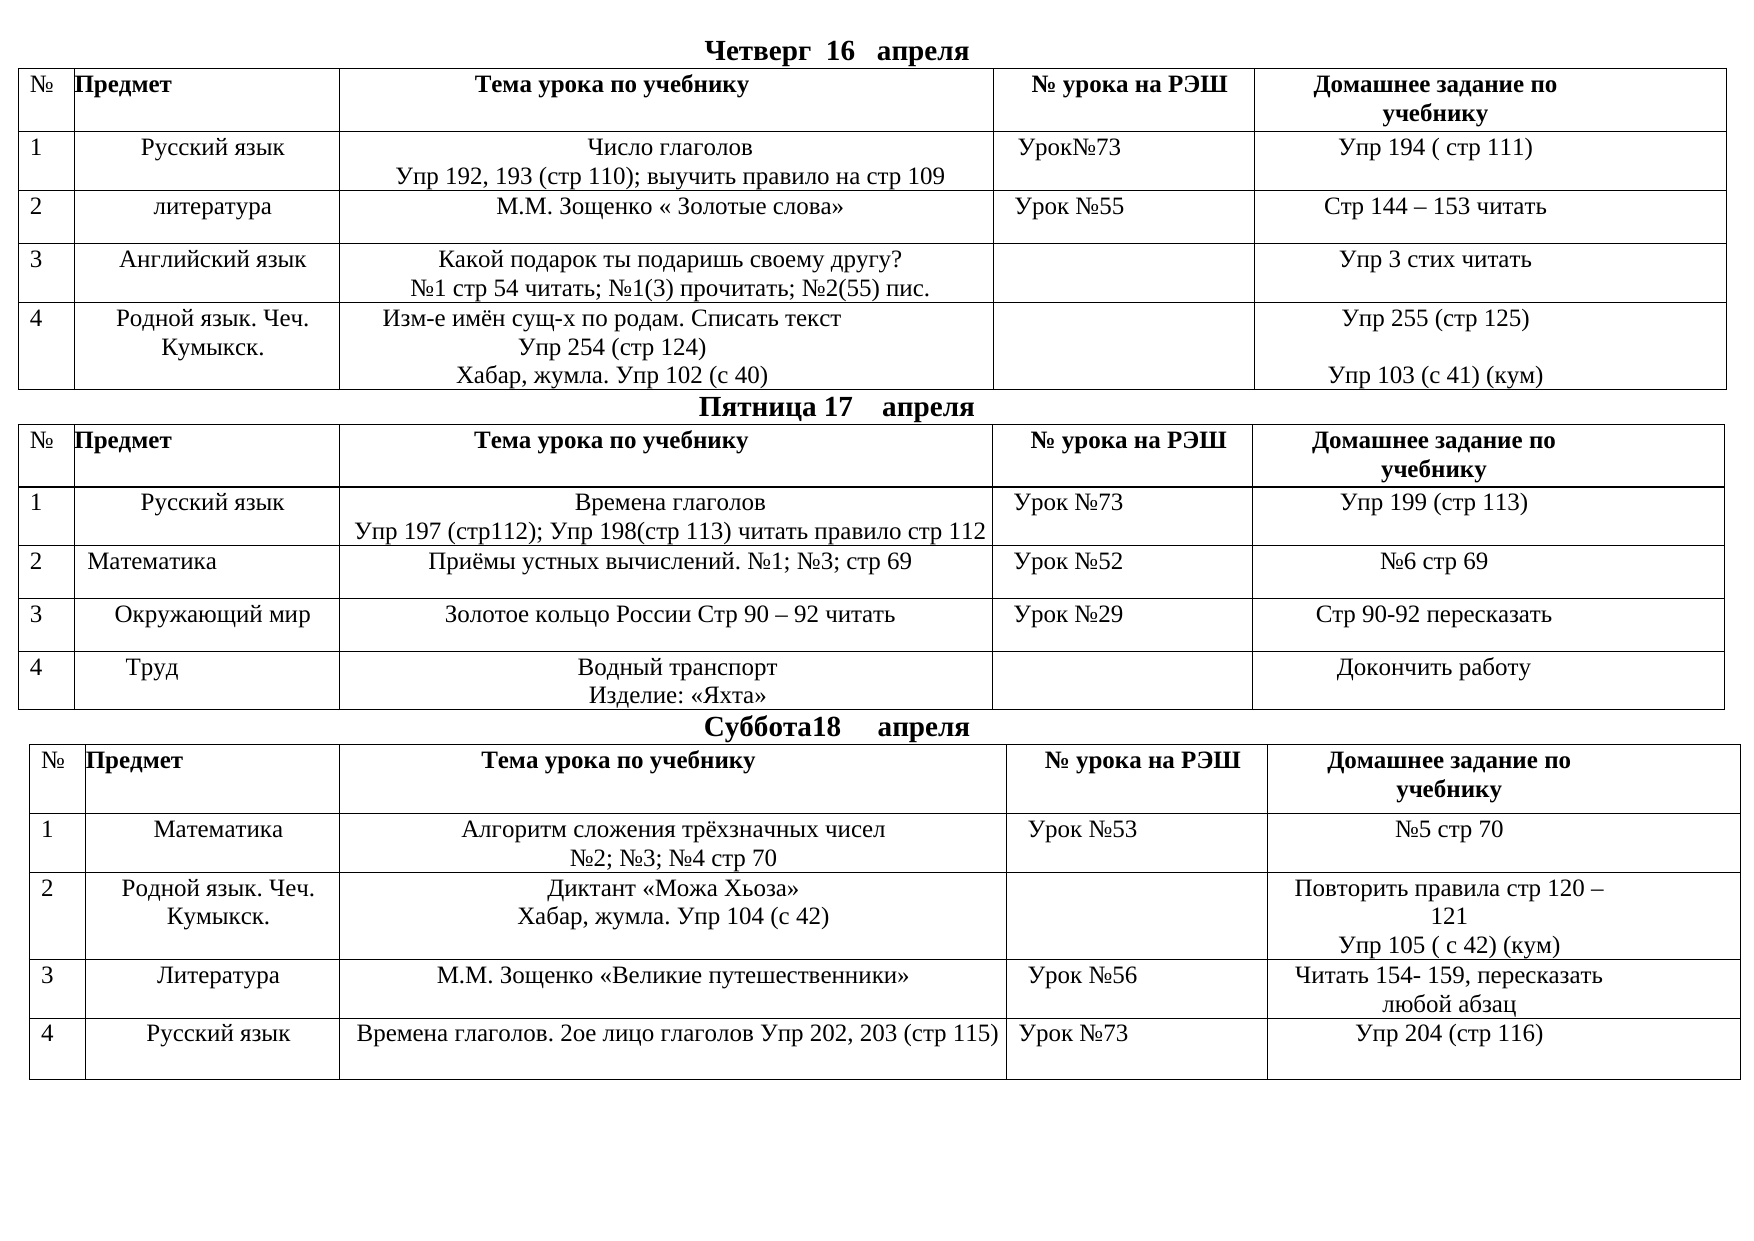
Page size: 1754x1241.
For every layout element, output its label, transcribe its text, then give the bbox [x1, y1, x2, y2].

table_header Тема урока по учебнику [340, 745, 1006, 813]
table_cell 2 [19, 546, 74, 598]
table_cell М.М. Зощенко « Золотые слова» [340, 191, 993, 243]
text Суббота18 апреля [29, 710, 1569, 743]
table_cell Упр 3 стих читать [1255, 244, 1726, 302]
table_header № урока на РЭШ [993, 425, 1252, 486]
table_cell 4 [19, 652, 74, 709]
table_cell Урок №53 [1007, 814, 1267, 872]
table_header Тема урока по учебнику [340, 69, 993, 131]
table_cell Математика [86, 814, 339, 872]
table_cell Окружающий мир [75, 599, 339, 651]
table_header № [30, 745, 85, 813]
table_header Предмет [75, 425, 339, 486]
table_cell Урок №73 [1007, 1019, 1267, 1079]
table_cell Упр 194 ( стр 111) [1255, 132, 1726, 190]
table_cell 3 [19, 599, 74, 651]
table_cell 2 [19, 191, 74, 243]
table_header Предмет [75, 69, 339, 131]
table_cell М.М. Зощенко «Великие путешественники» [340, 960, 1006, 1017]
table_cell Водный транспорт Изделие: «Яхта» [340, 652, 992, 709]
table_cell [1007, 873, 1267, 959]
table_cell Литература [86, 960, 339, 1017]
table_header № урока на РЭШ [994, 69, 1254, 131]
table_cell №5 стр 70 [1268, 814, 1740, 872]
table_cell Диктант «Можа Хьоза» Хабар, жумла. Упр 104 (с 42) [340, 873, 1006, 959]
table_cell 1 [19, 488, 74, 545]
table_cell Математика [75, 546, 339, 598]
table_cell Времена глаголов Упр 197 (стр112); Упр 198(стр 113) читать правило стр 112 [340, 488, 992, 545]
table_cell 2 [30, 873, 85, 959]
table_cell Урок №29 [993, 599, 1252, 651]
table_cell Родной язык. Чеч. Кумыкск. [75, 303, 339, 389]
table_cell Английский язык [75, 244, 339, 302]
table_cell Урок№73 [994, 132, 1254, 190]
table_cell Упр 255 (стр 125) Упр 103 (с 41) (кум) [1255, 303, 1726, 389]
table_header Домашнее задание по учебнику [1268, 745, 1740, 813]
text Пятница 17 апреля [29, 390, 1569, 423]
table_cell Какой подарок ты подаришь своему другу? №1 стр 54 читать; №1(3) прочитать; №2(55) пис. [340, 244, 993, 302]
table_cell №6 стр 69 [1253, 546, 1724, 598]
table_cell Урок №73 [993, 488, 1252, 545]
table_cell 3 [30, 960, 85, 1017]
table_cell Русский язык [75, 132, 339, 190]
table_cell Докончить работу [1253, 652, 1724, 709]
table_header Домашнее задание по учебнику [1253, 425, 1724, 486]
table_cell Русский язык [86, 1019, 339, 1079]
table_cell Число глаголов Упр 192, 193 (стр 110); выучить правило на стр 109 [340, 132, 993, 190]
table_header № [19, 425, 74, 486]
table_header Домашнее задание по учебнику [1255, 69, 1726, 131]
table_cell Упр 199 (стр 113) [1253, 488, 1724, 545]
table_cell литература [75, 191, 339, 243]
table_cell Родной язык. Чеч. Кумыкск. [86, 873, 339, 959]
table_header № урока на РЭШ [1007, 745, 1267, 813]
text Четверг 16 апреля [29, 34, 1569, 67]
table_header Тема урока по учебнику [340, 425, 992, 486]
table_cell Русский язык [75, 488, 339, 545]
table_cell Повторить правила стр 120 – 121 Упр 105 ( с 42) (кум) [1268, 873, 1740, 959]
table_cell Труд [75, 652, 339, 709]
table_cell 3 [19, 244, 74, 302]
table_cell Алгоритм сложения трёхзначных чисел №2; №3; №4 стр 70 [340, 814, 1006, 872]
table_header Предмет [86, 745, 339, 813]
table_cell [994, 244, 1254, 302]
table_cell Изм-е имён сущ-х по родам. Списать текст Упр 254 (стр 124) Хабар, жумла. Упр 102 (с 40) [340, 303, 993, 389]
table_header № [19, 69, 74, 131]
table_cell Читать 154- 159, пересказать любой абзац [1268, 960, 1740, 1017]
table_cell 1 [19, 132, 74, 190]
table_cell Стр 144 – 153 читать [1255, 191, 1726, 243]
table_cell 4 [30, 1019, 85, 1079]
table_cell Упр 204 (стр 116) [1268, 1019, 1740, 1079]
table_cell Приёмы устных вычислений. №1; №3; стр 69 [340, 546, 992, 598]
table_cell Золотое кольцо России Стр 90 – 92 читать [340, 599, 992, 651]
table_cell Стр 90-92 пересказать [1253, 599, 1724, 651]
table_cell 4 [19, 303, 74, 389]
table_cell [994, 303, 1254, 389]
table_cell Времена глаголов. 2ое лицо глаголов Упр 202, 203 (стр 115) [340, 1019, 1006, 1079]
table_cell 1 [30, 814, 85, 872]
table_cell Урок №56 [1007, 960, 1267, 1017]
table_cell [993, 652, 1252, 709]
table_cell Урок №52 [993, 546, 1252, 598]
table_cell Урок №55 [994, 191, 1254, 243]
